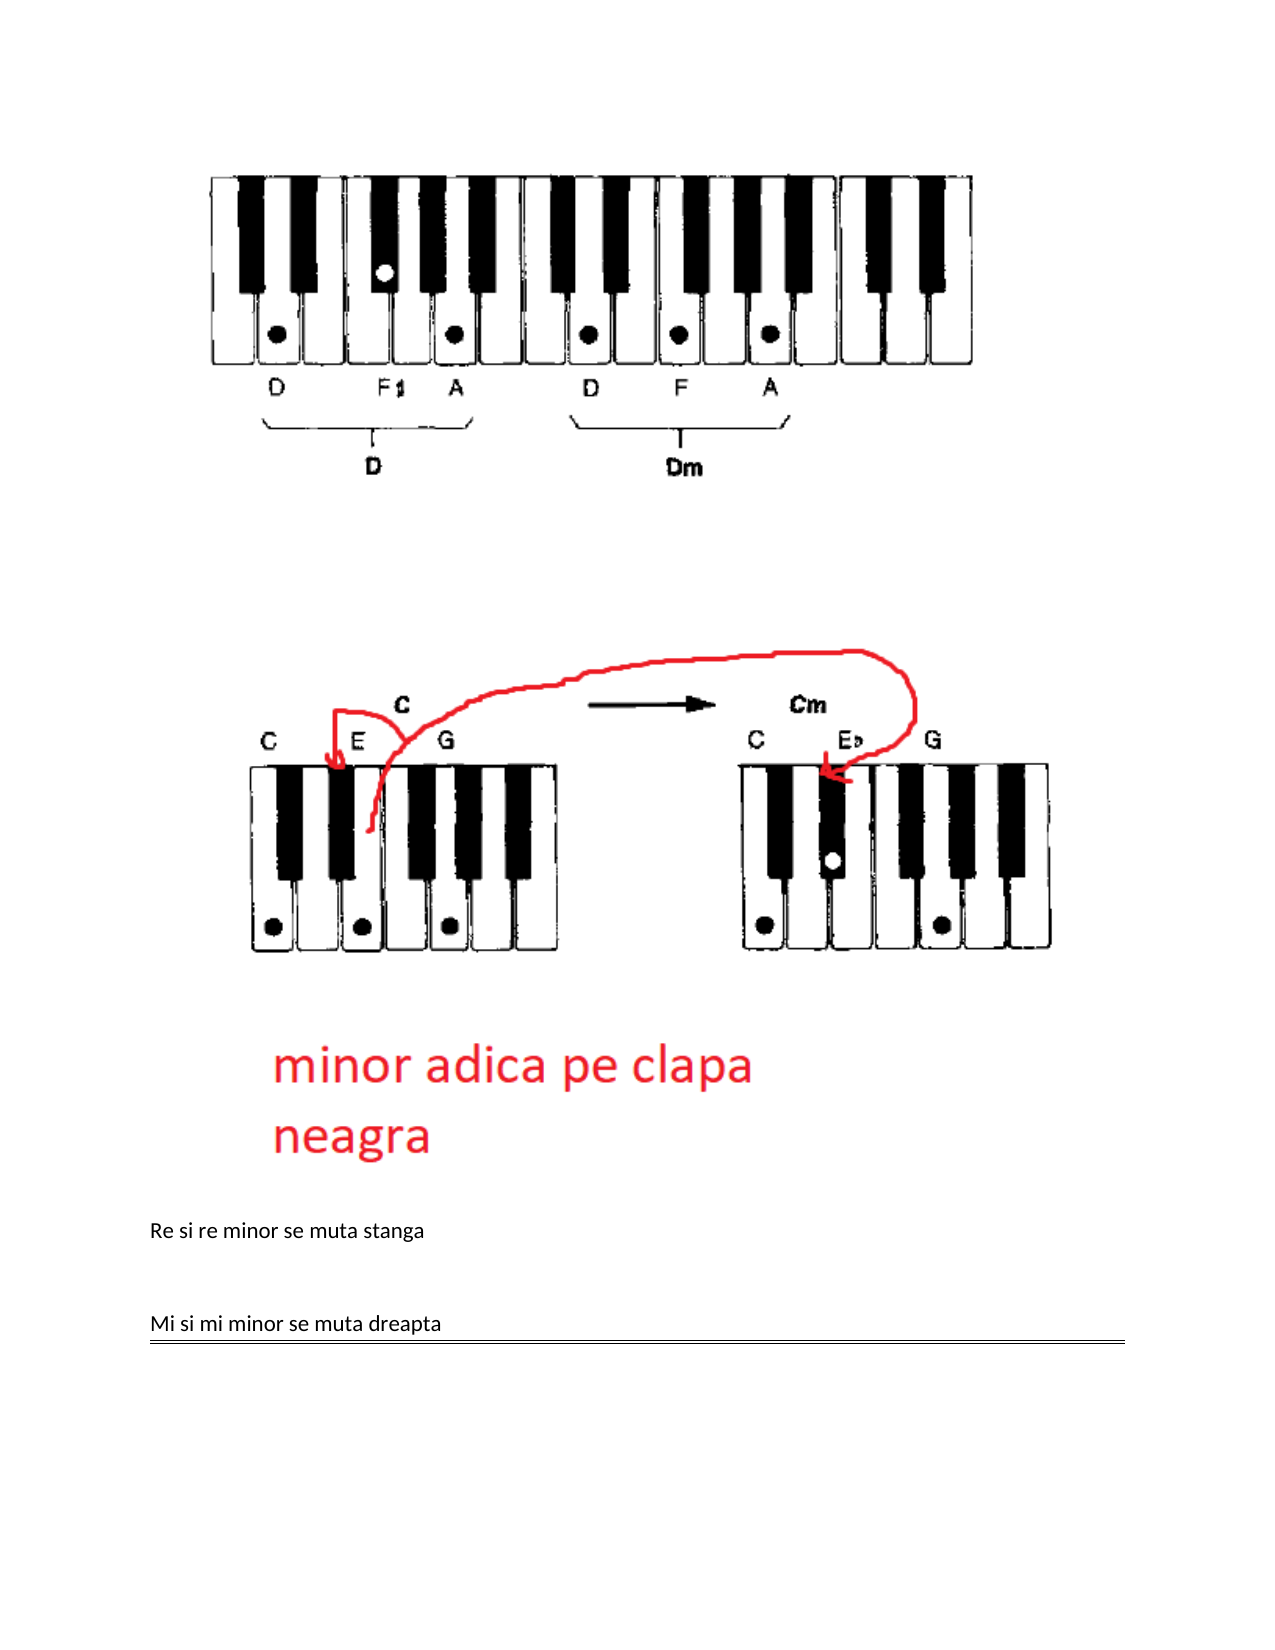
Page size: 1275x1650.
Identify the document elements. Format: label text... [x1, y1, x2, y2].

text Re si re minor se muta stanga [150, 1216, 1125, 1244]
picture [150, 622, 1113, 1197]
text Mi si mi minor se muta dreapta [150, 1309, 1125, 1340]
